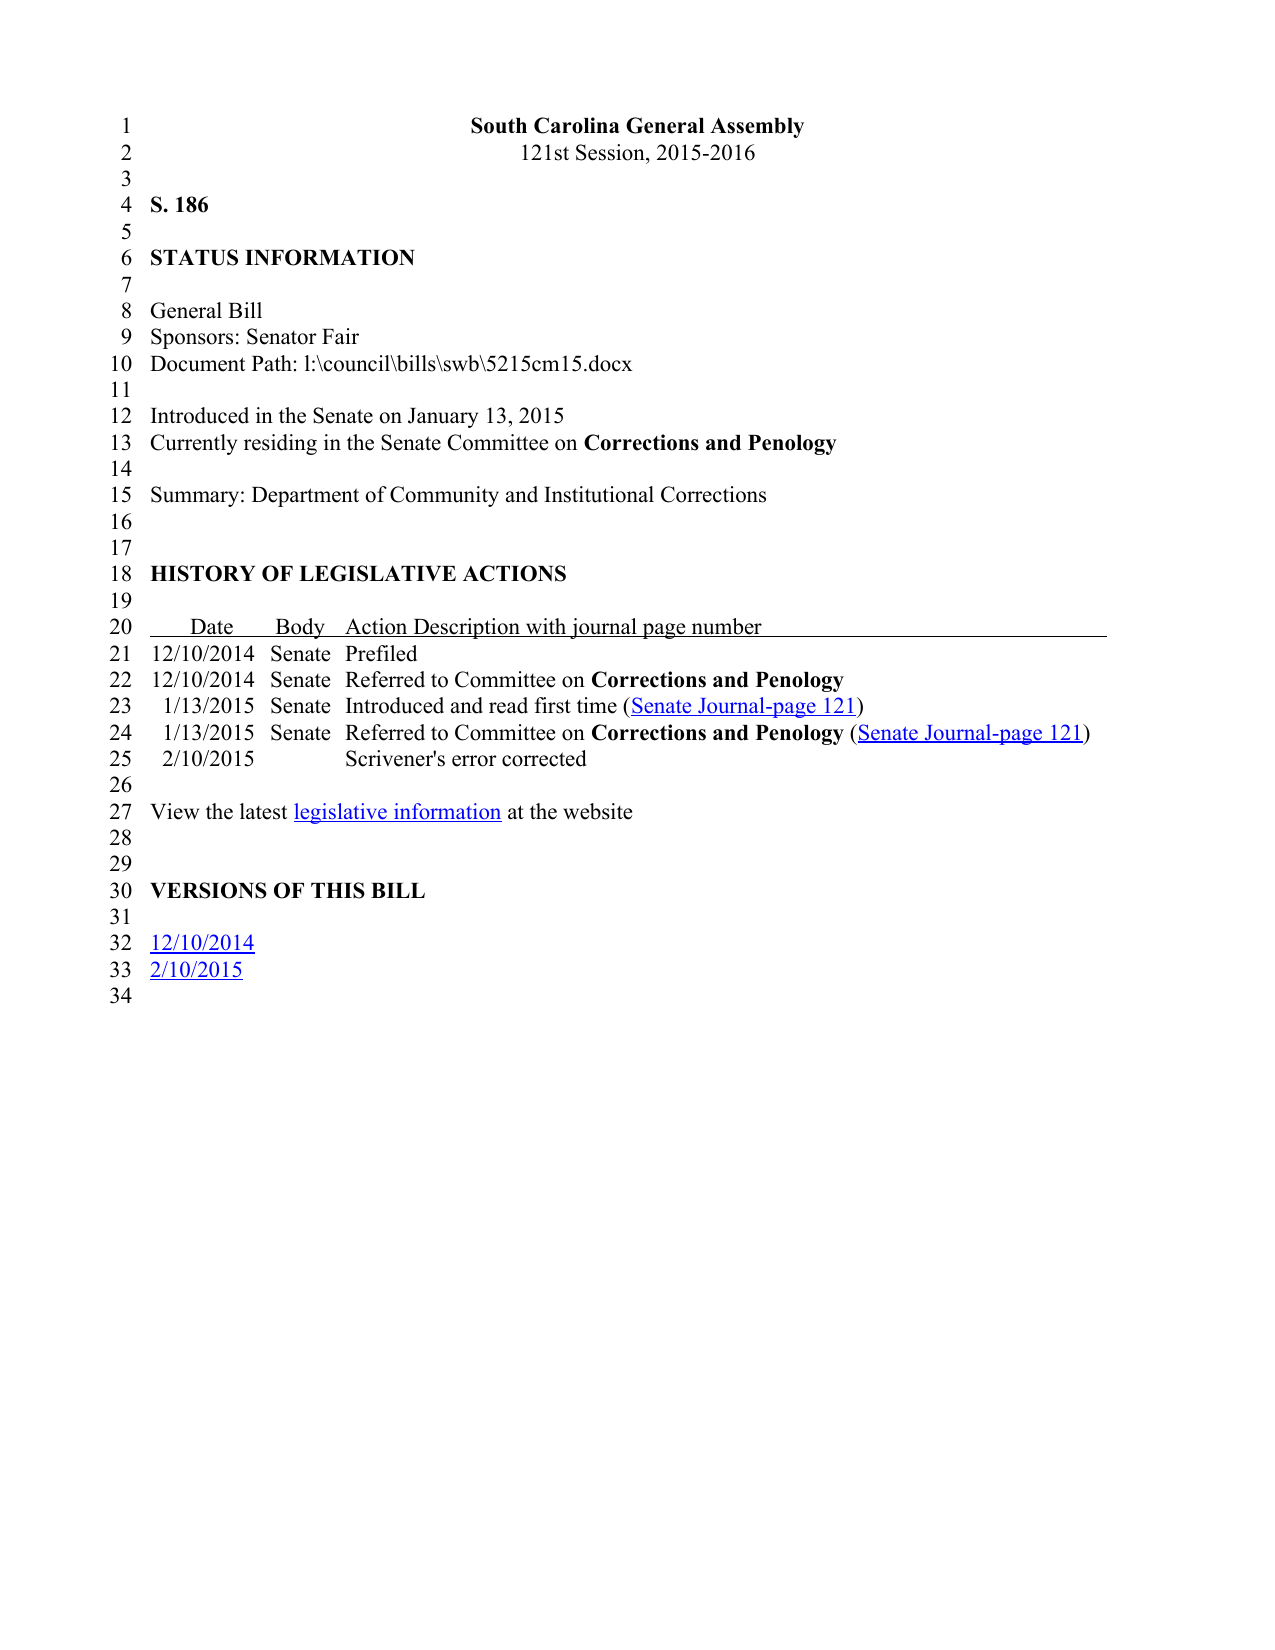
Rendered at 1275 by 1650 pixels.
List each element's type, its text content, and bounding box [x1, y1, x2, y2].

text S. 186 [150, 192, 1125, 218]
text HISTORY OF LEGISLATIVE ACTIONS [150, 561, 1125, 587]
text General Bill [150, 297, 1125, 323]
text 1/13/2015 Senate Referred to Committee on Corrections and Penology (Senate Journal-page 121) [150, 719, 1125, 745]
text Document Path: l:\council\bills\swb\5215cm15.docx [150, 350, 1125, 376]
text Introduced in the Senate on January 13, 2015 [150, 402, 1125, 429]
text View the latest legislative information at the website [150, 798, 1125, 824]
text Summary: Department of Community and Institutional Corrections [150, 481, 1125, 508]
text 2/10/2015 Scrivener's error corrected [150, 745, 1125, 771]
text STATUS INFORMATION [150, 244, 1125, 271]
text 12/10/2014 [150, 929, 1125, 956]
text 1/13/2015 Senate Introduced and read first time (Senate Journal-page 121) [150, 692, 1125, 719]
text 12/10/2014 Senate Referred to Committee on Corrections and Penology [150, 666, 1125, 692]
text South Carolina General Assembly [150, 112, 1125, 139]
text 12/10/2014 Senate Prefiled [150, 639, 1125, 666]
text 2/10/2015 [150, 956, 1125, 982]
text VERSIONS OF THIS BILL [150, 877, 1125, 903]
text 121st Session, 2015-2016 [150, 139, 1125, 165]
text Currently residing in the Senate Committee on Corrections and Penology [150, 429, 1125, 455]
text Date Body Action Description with journal page number [150, 613, 1125, 639]
text Sponsors: Senator Fair [150, 323, 1125, 350]
